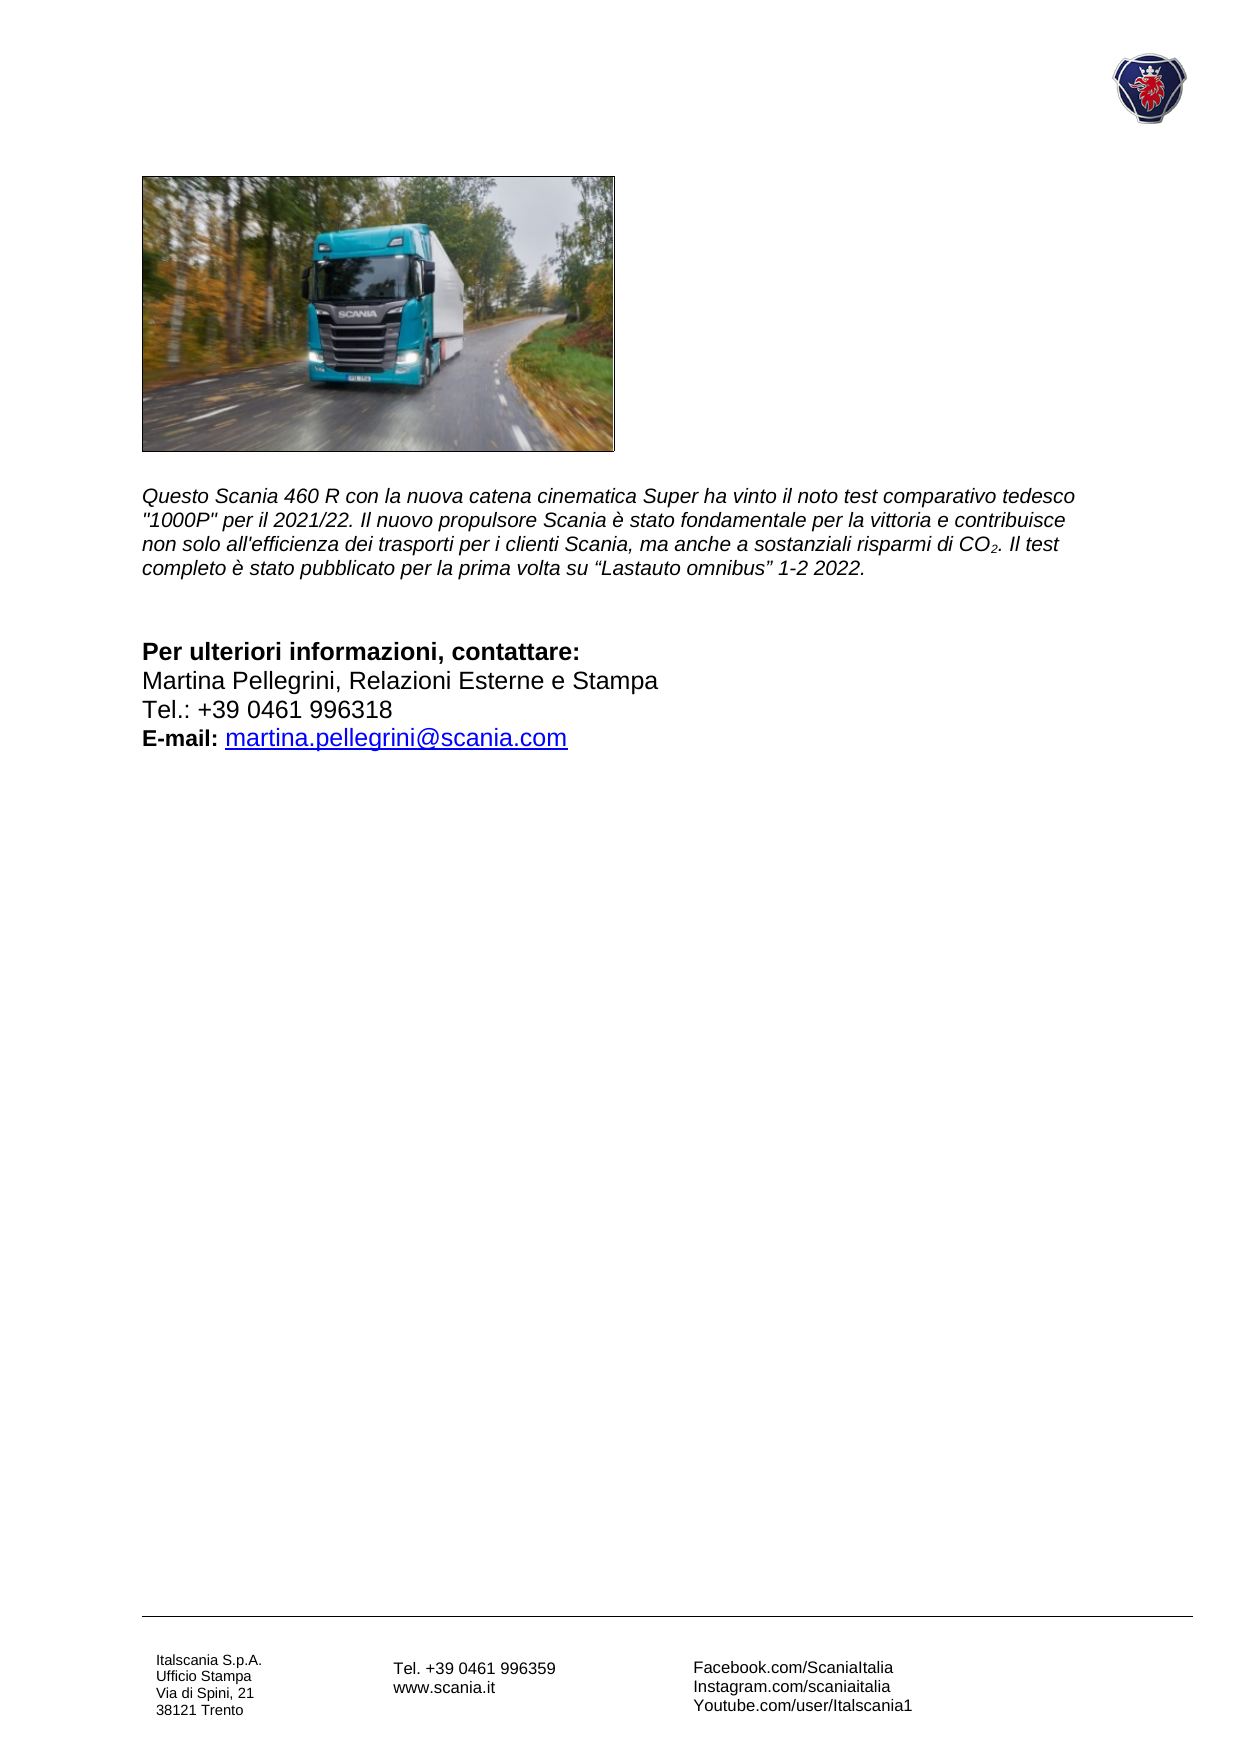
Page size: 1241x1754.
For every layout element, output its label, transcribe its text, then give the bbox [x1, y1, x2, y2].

text Martina Pellegrini, Relazioni Esterne e Stampa Tel.: +39 0461 996318 [142, 666, 1087, 723]
text Questo Scania 460 R con la nuova catena cinematica Super ha vinto il noto test comparativo tedesco "1000P" per il 2021/22. Il nuovo propulsore Scania è stato fondamentale per la vittoria e contribuisce non solo all'efficienza dei trasporti per i clienti Scania, ma anche a sostanziali risparmi di CO2. Il test completo è stato pubblicato per la prima volta su “Lastauto omnibus” 1-2 2022. [142, 484, 1087, 579]
picture [370, 177, 614, 451]
text Per ulteriori informazioni, contattare: [142, 637, 1087, 666]
text E-mail: martina.pellegrini@scania.com [142, 723, 1087, 752]
picture [1112, 53, 1187, 124]
